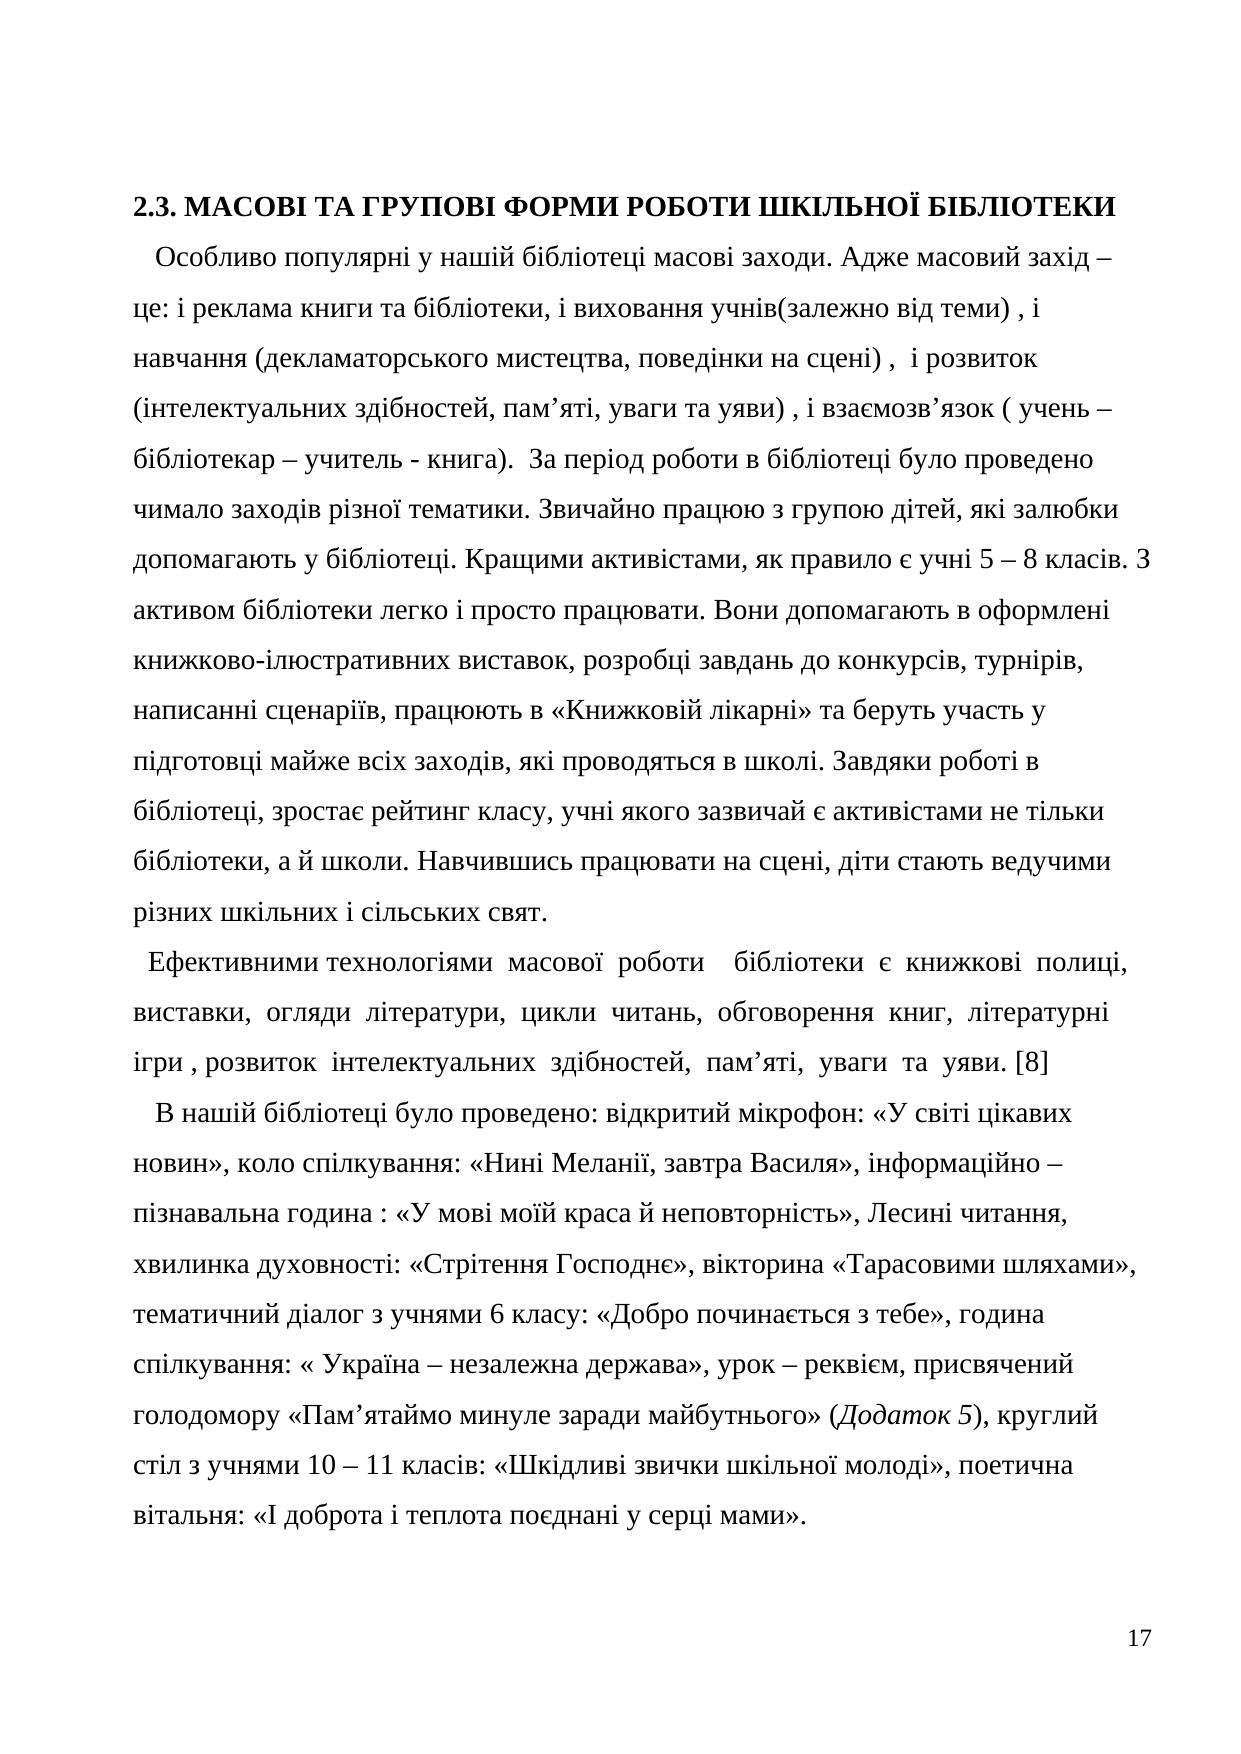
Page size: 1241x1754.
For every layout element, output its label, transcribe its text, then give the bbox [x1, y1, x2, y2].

text Особливо популярні у нашій бібліотеці масові заходи. Адже масовий захід – це: і реклама книги та бібліотеки, і виховання учнів(залежно від теми) , і навчання (декламаторського мистецтва, поведінки на сцені) , і розвиток (інтелектуальних здібностей, пам’яті, уваги та уяви) , і взаємозв’язок ( учень – бібліотекар – учитель - книга). За період роботи в бібліотеці було проведено чимало заходів різної тематики. Звичайно працюю з групою дітей, які залюбки допомагають у бібліотеці. Кращими активістами, як правило є учні 5 – 8 класів. З активом бібліотеки легко і просто працювати. Вони допомагають в оформлені книжково-ілюстративних виставок, розробці завдань до конкурсів, турнірів, написанні сценаріїв, працюють в «Книжковій лікарні» та беруть участь у підготовці майже всіх заходів, які проводяться в школі. Завдяки роботі в бібліотеці, зростає рейтинг класу, учні якого зазвичай є активістами не тільки бібліотеки, а й школи. Навчившись працювати на сцені, діти стають ведучими різних шкільних і сільських свят. [133, 239, 1152, 927]
text В нашій бібліотеці було проведено: відкритий мікрофон: «У світі цікавих новин», коло спілкування: «Нині Меланії, завтра Василя», інформаційно – пізнавальна година : «У мові моїй краса й неповторність», Лесині читання, хвилинка духовності: «Стрітення Господнє», вікторина «Тарасовими шляхами», тематичний діалог з учнями 6 класу: «Добро починається з тебе», година спілкування: « Україна – незалежна держава», урок – реквієм, присвячений голодомору «Пам’ятаймо минуле заради майбутнього» (Додаток 5), круглий стіл з учнями 10 – 11 класів: «Шкідливі звички шкільної молоді», поетична вітальня: «І доброта і теплота поєднані у серці мами». [133, 1095, 1152, 1531]
text Ефективними технологіями масової роботи бібліотеки є книжкові полиці, виставки, огляди літератури, цикли читань, обговорення книг, літературні ігри , розвиток інтелектуальних здібностей, пам’яті, уваги та уяви. [8] [133, 944, 1152, 1078]
text 2.3. МАСОВІ ТА ГРУПОВІ ФОРМИ РОБОТИ ШКІЛЬНОЇ БІБЛІОТЕКИ [133, 189, 1152, 223]
